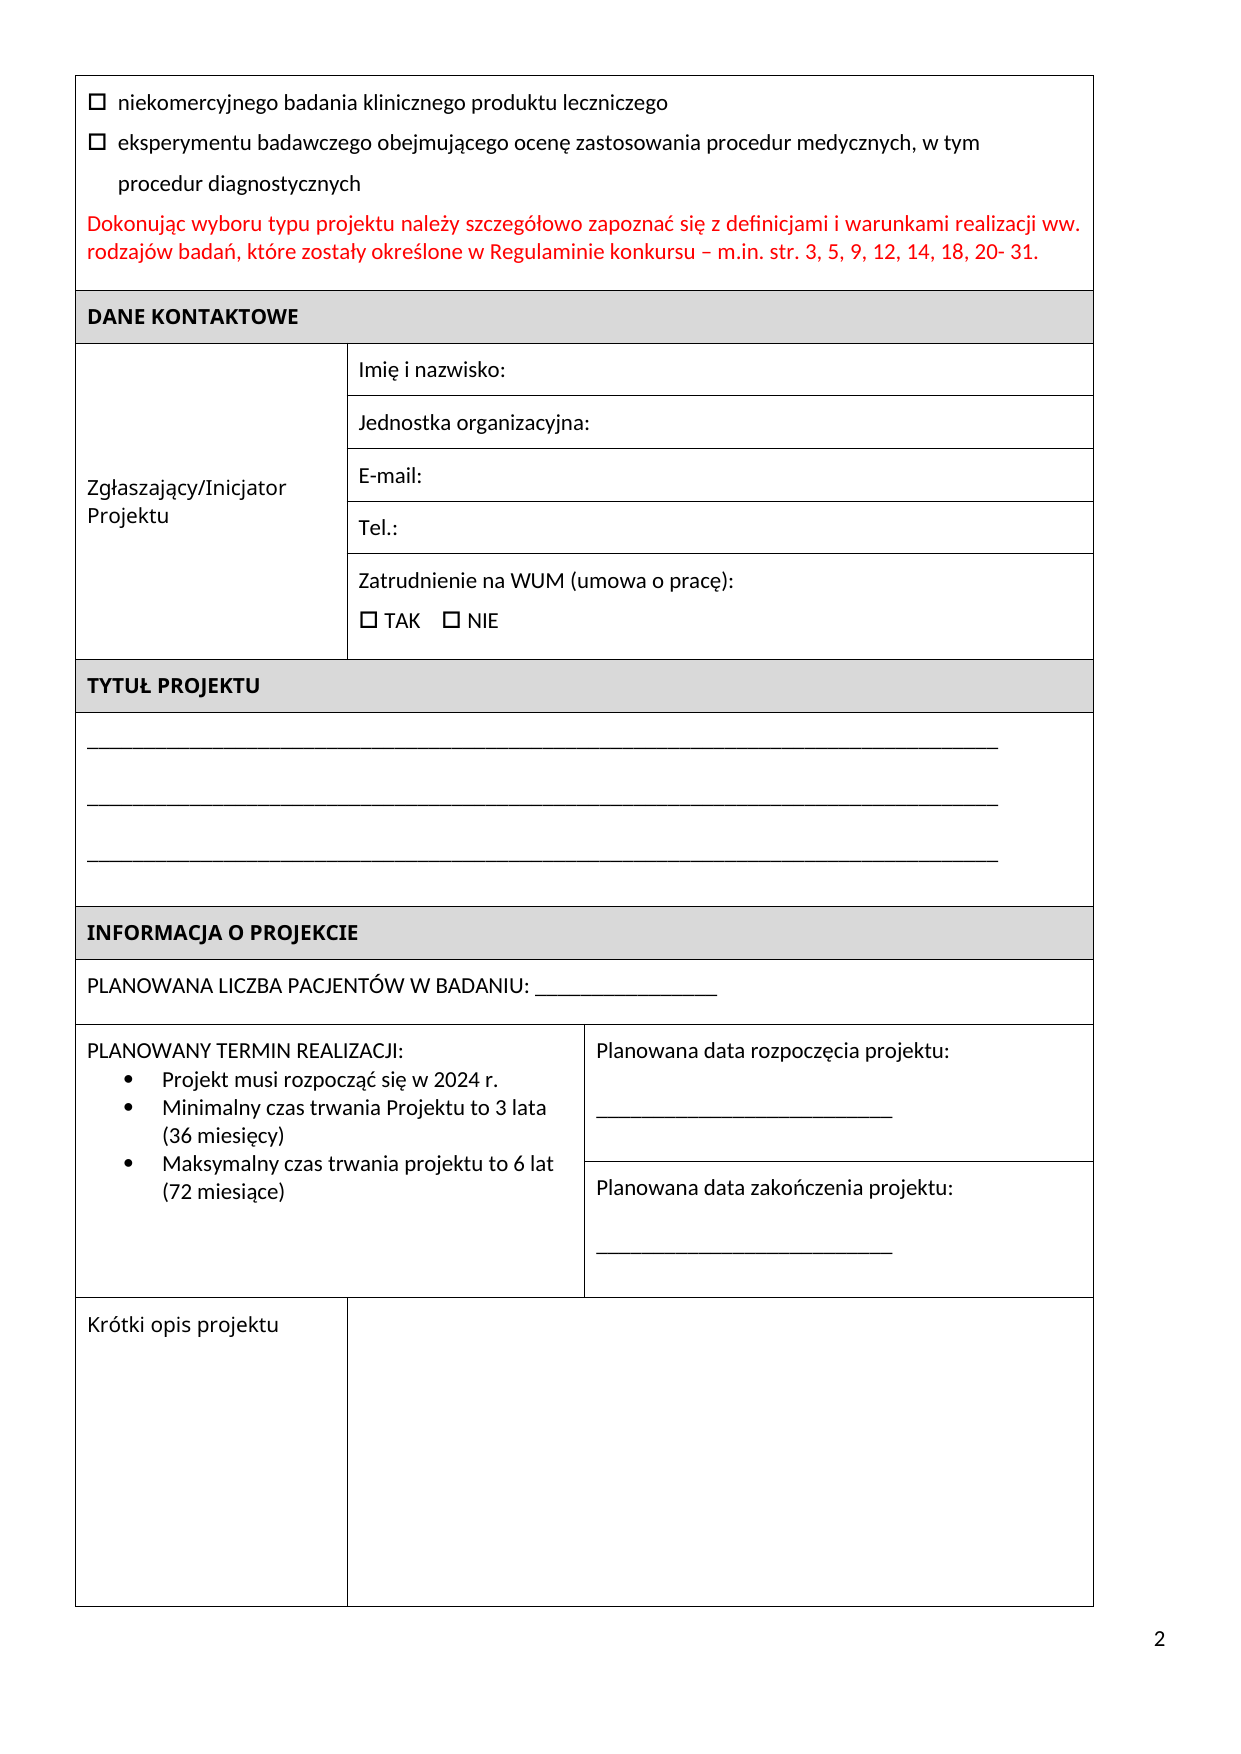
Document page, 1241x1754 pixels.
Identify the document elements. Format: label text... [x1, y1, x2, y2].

table_cell Planowana data zakończenia projektu: __________________________ [585, 1162, 1093, 1297]
table_cell INFORMACJA O PROJEKCIE [76, 907, 1093, 959]
table_cell Tel.: [348, 502, 1093, 553]
table_cell [348, 1298, 1093, 1606]
table_cell Planowana data rozpoczęcia projektu: __________________________ [585, 1025, 1093, 1161]
table_cell DANE KONTAKTOWE [76, 291, 1093, 343]
table_cell Imię i nazwisko: [348, 344, 1093, 395]
table_cell TYTUŁ PROJEKTU [76, 660, 1093, 712]
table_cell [76, 76, 1093, 290]
table_cell Zgłaszający/Inicjator Projektu [76, 344, 347, 659]
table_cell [76, 1298, 347, 1606]
table_cell ________________________________________________________________________________ ________________________________________________________________________________ ________________________________________________________________________________ [76, 713, 1093, 906]
table_cell Jednostka organizacyjna: [348, 396, 1093, 448]
table_cell Zatrudnienie na WUM (umowa o pracę): TAK NIE [348, 554, 1093, 659]
table_cell PLANOWANA LICZBA PACJENTÓW W BADANIU: ________________ [76, 960, 1093, 1024]
table_cell PLANOWANY TERMIN REALIZACJI: Projekt musi rozpocząć się w 2024 r. Minimalny czas trwania Projektu to 3 lata (36 miesięcy) Maksymalny czas trwania projektu to 6 lat (72 miesiące) [76, 1025, 584, 1297]
table_cell E-mail: [348, 449, 1093, 501]
